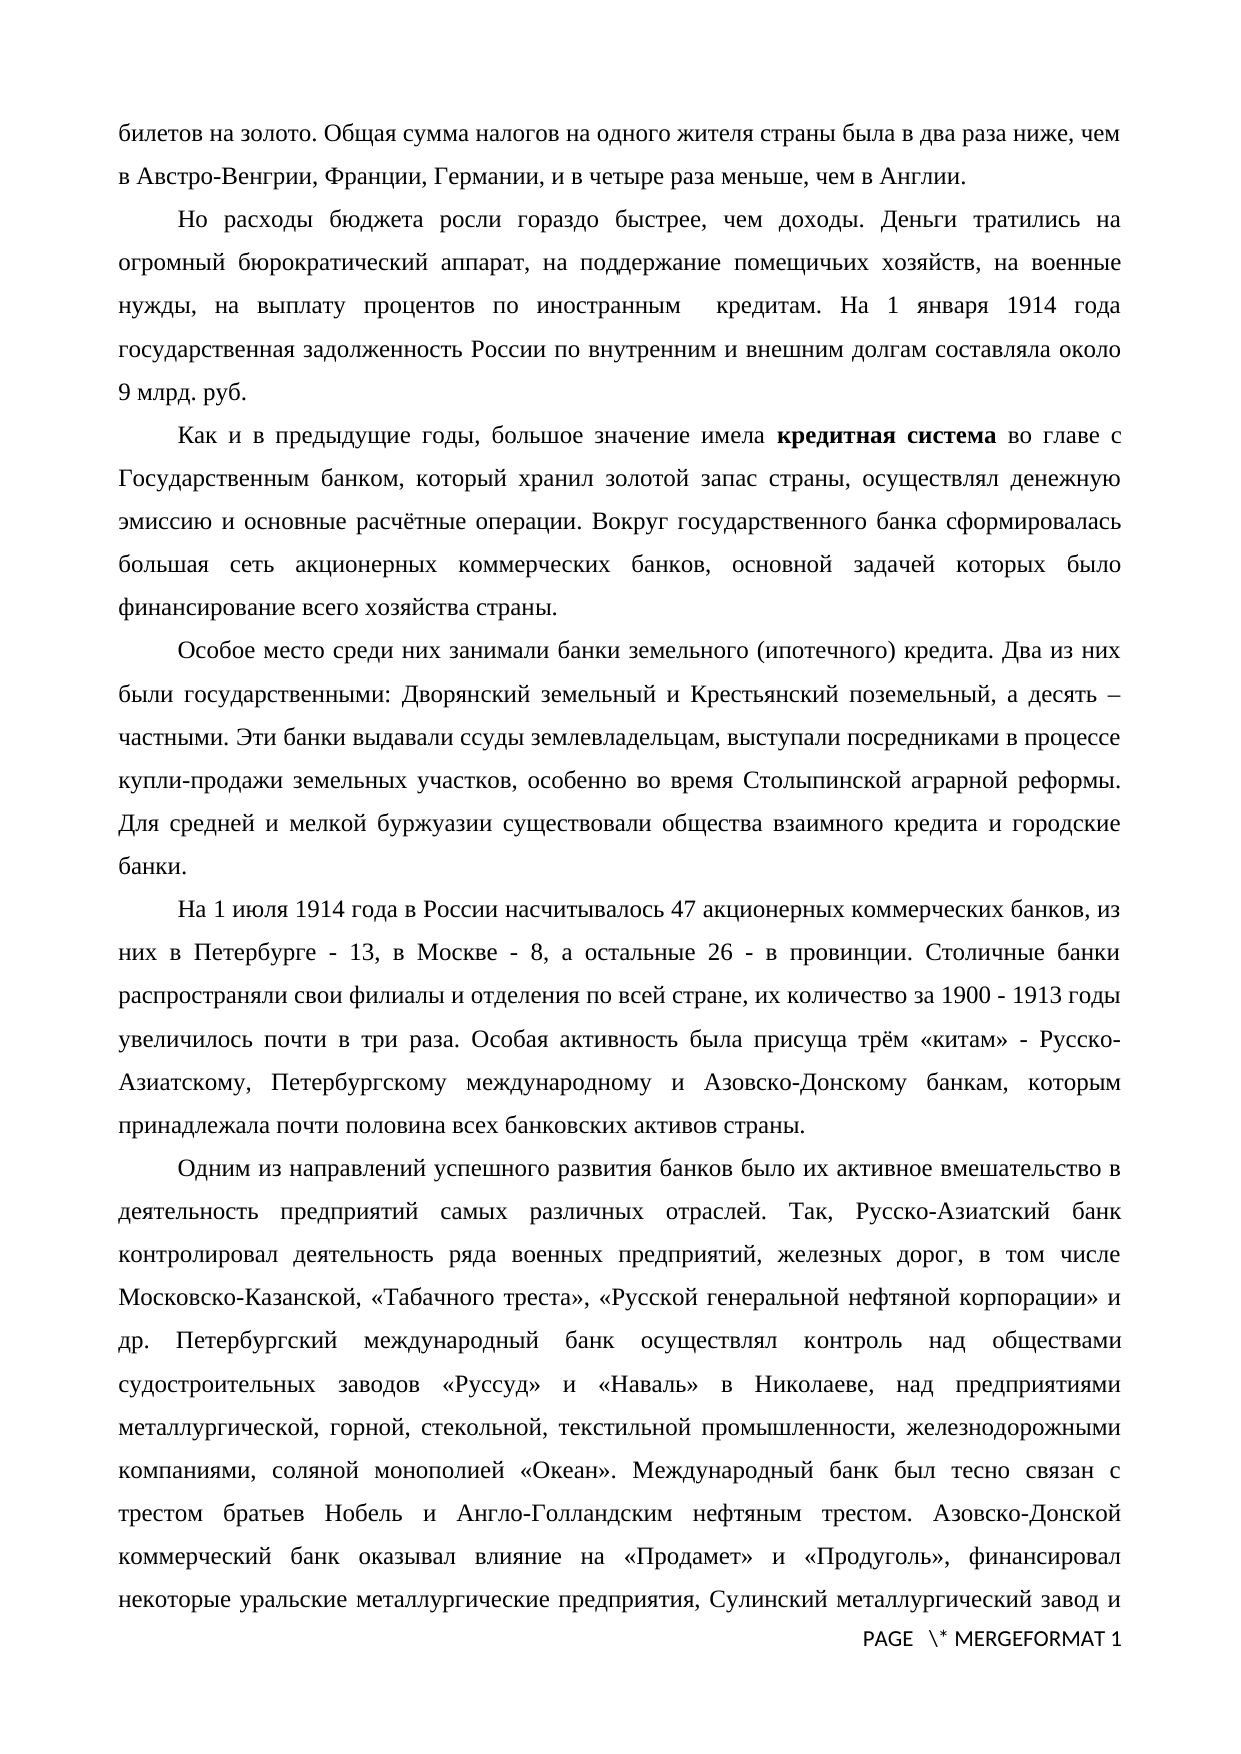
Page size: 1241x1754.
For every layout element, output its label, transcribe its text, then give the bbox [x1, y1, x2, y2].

text Особое место среди них занимали банки земельного (ипотечного) кредита. Два из них были государственными: Дворянский земельный и Крестьянский поземельный, а десять – частными. Эти банки выдавали ссуды землевладельцам, выступали посредниками в процессе купли-продажи земельных участков, особенно во время Столыпинской аграрной реформы. Для средней и мелкой буржуазии существовали общества взаимного кредита и городские банки. [118, 636, 1122, 880]
text Как и в предыдущие годы, большое значение имела кредитная система во главе с Государственным банком, который хранил золотой запас страны, осуществлял денежную эмиссию и основные расчётные операции. Вокруг государственного банка сформировалась большая сеть акционерных коммерческих банков, основной задачей которых было финансирование всего хозяйства страны. [118, 420, 1122, 621]
text На 1 июля 1914 года в России насчитывалось 47 акционерных коммерческих банков, из них в Петербурге - 13, в Москве - 8, а остальные 26 - в провинции. Столичные банки распространяли свои филиалы и отделения по всей стране, их количество за 1900 - 1913 годы увеличилось почти в три раза. Особая активность была присуща трём «китам» - Русско-Азиатскому, Петербургскому международному и Азовско-Донскому банкам, которым принадлежала почти половина всех банковских активов страны. [118, 894, 1122, 1139]
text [118, 118, 1122, 190]
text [118, 1153, 1122, 1613]
text Но расходы бюджета росли гораздо быстрее, чем доходы. Деньги тратились на огромный бюрократический аппарат, на поддержание помещичьих хозяйств, на военные нужды, на выплату процентов по иностранным кредитам. На 1 января 1914 года государственная задолженность России по внутренним и внешним долгам составляла около 9 млрд. руб. [118, 204, 1122, 406]
